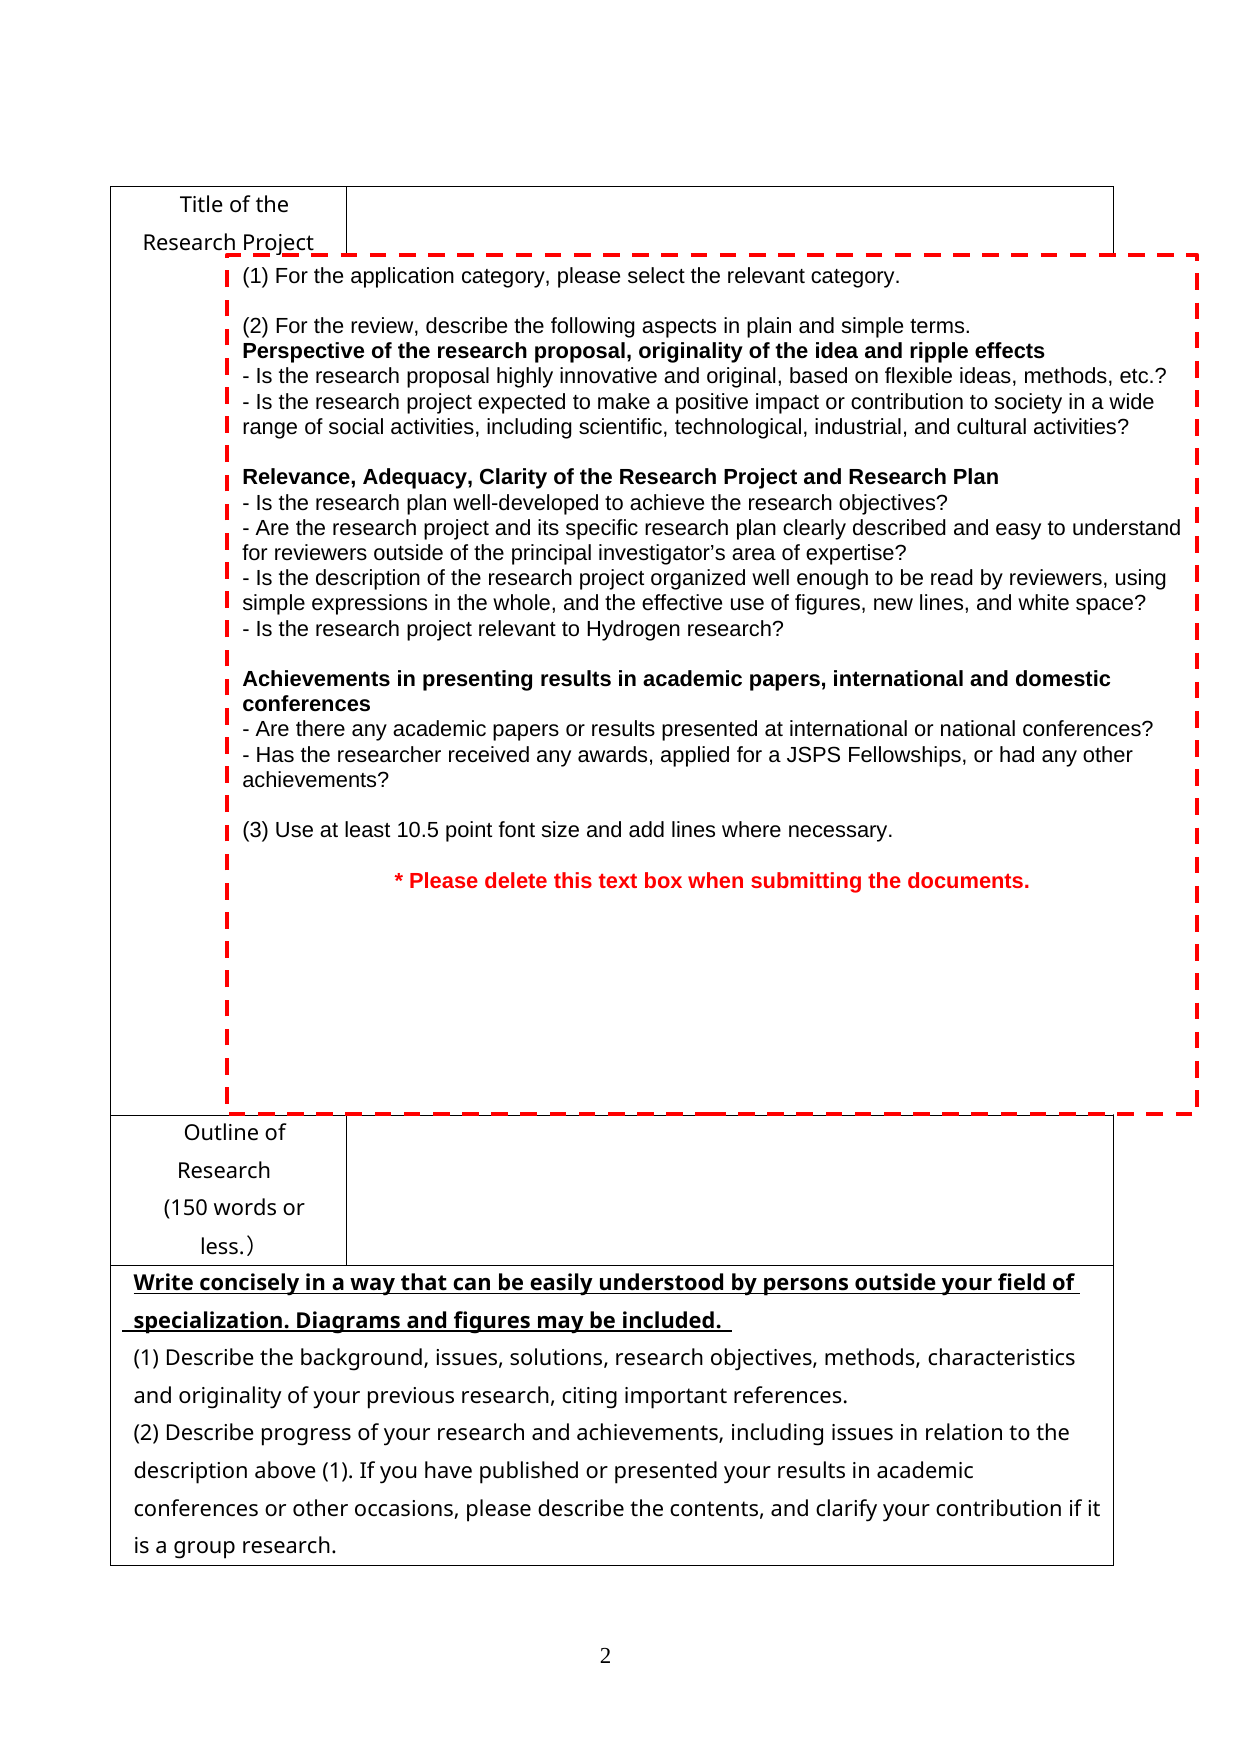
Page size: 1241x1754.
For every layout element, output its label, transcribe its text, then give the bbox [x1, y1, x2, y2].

table_cell [347, 1116, 1113, 1265]
table_cell Write concisely in a way that can be easily understood by persons outside your field of specialization. Diagrams and figures may be included. (1) Describe the background, issues, solutions, research objectives, methods, characteristics and originality of your previous research, citing important references. (2) Describe progress of your research and achievements, including issues in relation to the description above (1). If you have published or presented your results in academic conferences or other occasions, please describe the contents, and clarify your contribution if it is a group research. [111, 1266, 1113, 1565]
table_cell Title of the Research Project [111, 187, 346, 1114]
table_cell Outline of Research (150 words or less.） [111, 1116, 346, 1265]
table_cell [347, 187, 1113, 255]
